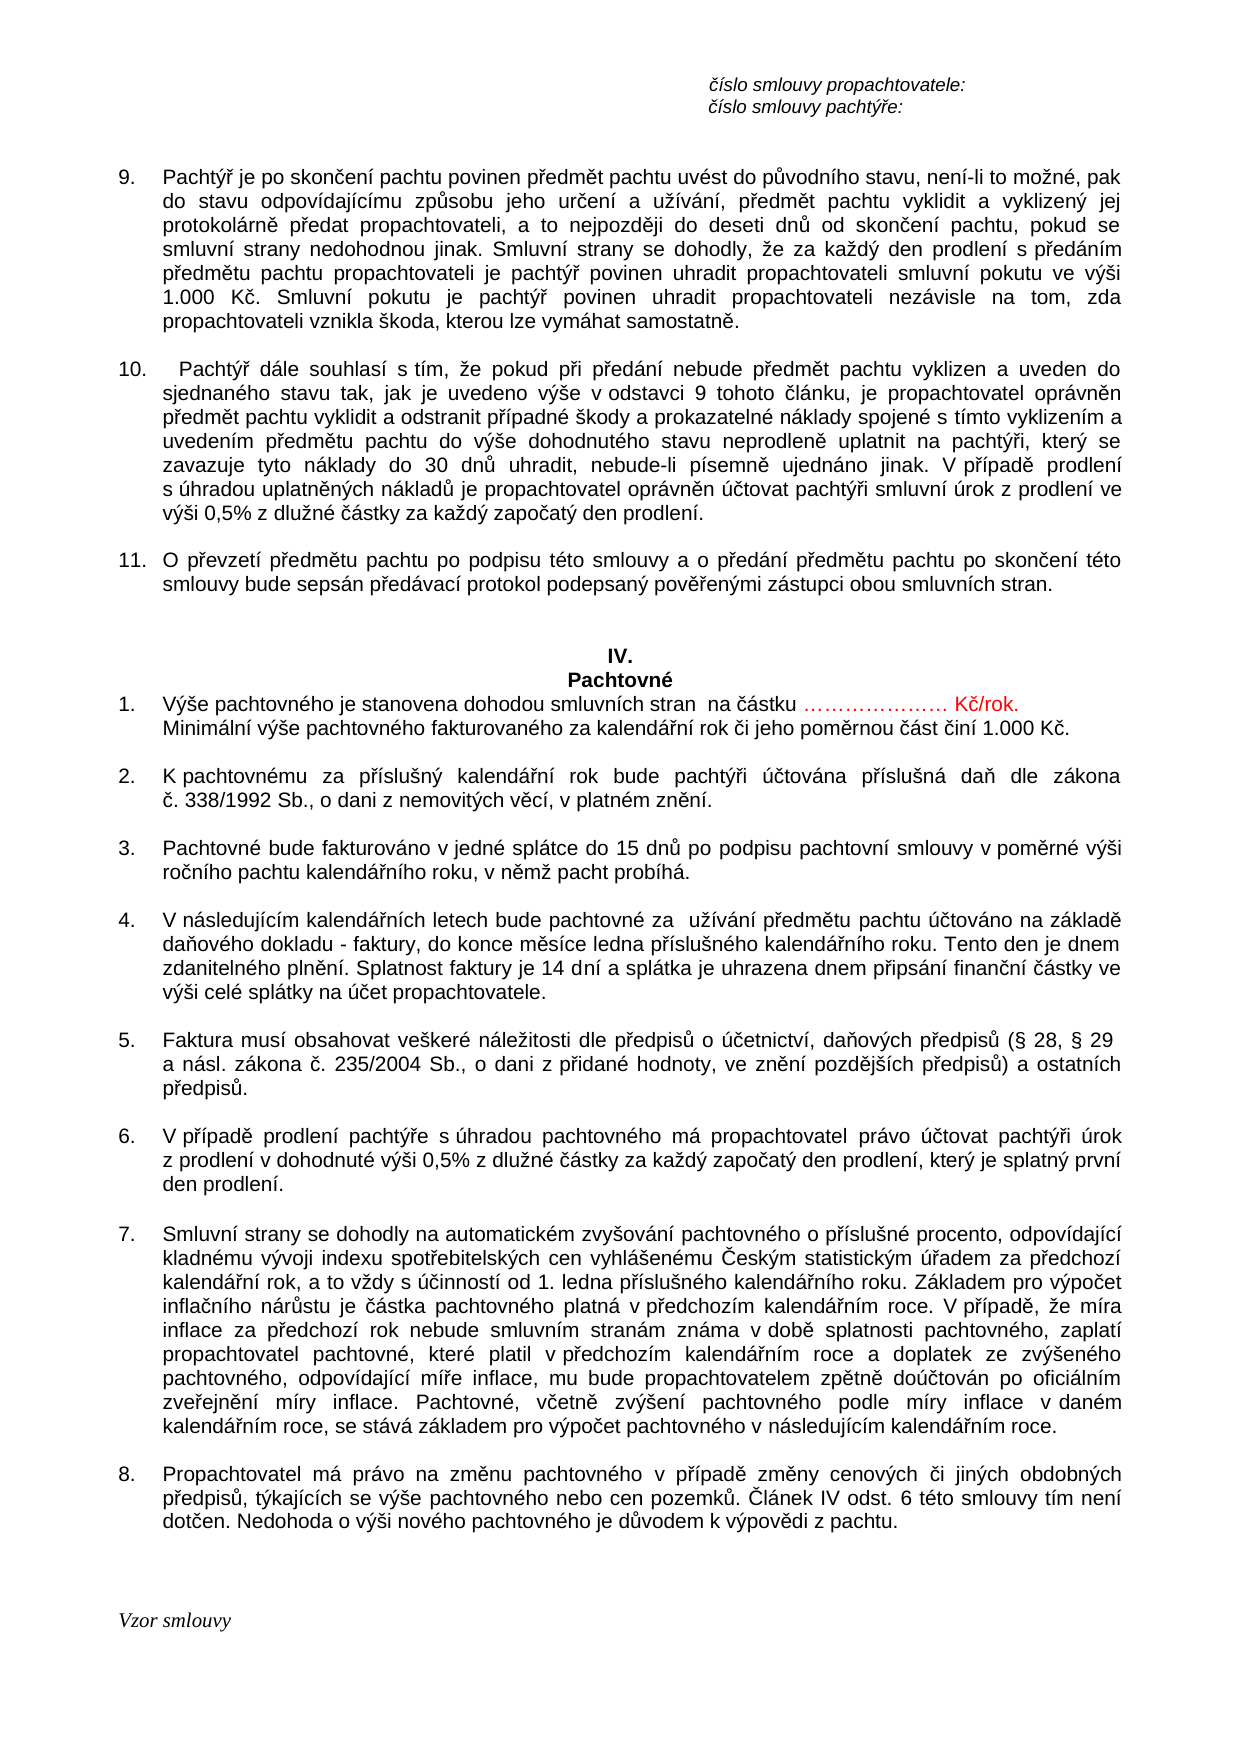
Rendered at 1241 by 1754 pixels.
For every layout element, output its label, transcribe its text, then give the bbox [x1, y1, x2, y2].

list Pachtovné bude fakturováno v jedné splátce do 15 dnů po podpisu pachtovní smlouvy v poměrné výši ročního pachtu kalendářního roku, v němž pacht probíhá. [118, 836, 1122, 884]
list V následujícím kalendářních letech bude pachtovné za užívání předmětu pachtu účtováno na základě daňového dokladu - faktury, do konce měsíce ledna příslušného kalendářního roku. Tento den je dnem zdanitelného plnění. Splatnost faktury je 14 dní a splátka je uhrazena dnem připsání finanční částky ve výši celé splátky na účet propachtovatele. [118, 908, 1122, 1004]
list Pachtýř je po skončení pachtu povinen předmět pachtu uvést do původního stavu, není-li to možné, pak do stavu odpovídajícímu způsobu jeho určení a užívání, předmět pachtu vyklidit a vyklizený jej protokolárně předat propachtovateli, a to nejpozději do deseti dnů od skončení pachtu, pokud se smluvní strany nedohodnou jinak. Smluvní strany se dohodly, že za každý den prodlení s předáním předmětu pachtu propachtovateli je pachtýř povinen uhradit propachtovateli smluvní pokutu ve výši 1.000 Kč. Smluvní pokutu je pachtýř povinen uhradit propachtovateli nezávisle na tom, zda propachtovateli vznikla škoda, kterou lze vymáhat samostatně. [118, 165, 1122, 333]
list Výše pachtovného je stanovena dohodou smluvních stran na částku ………………… Kč/rok. [118, 692, 1122, 716]
text Minimální výše pachtovného fakturovaného za kalendářní rok či jeho poměrnou část činí 1.000 Kč. [162, 716, 1122, 740]
list Smluvní strany se dohodly na automatickém zvyšování pachtovného o příslušné procento, odpovídající kladnému vývoji indexu spotřebitelských cen vyhlášenému Českým statistickým úřadem za předchozí kalendářní rok, a to vždy s účinností od 1. ledna příslušného kalendářního roku. Základem pro výpočet inflačního nárůstu je částka pachtovného platná v předchozím kalendářním roce. V případě, že míra inflace za předchozí rok nebude smluvním stranám známa v době splatnosti pachtovného, zaplatí propachtovatel pachtovné, které platil v předchozím kalendářním roce a doplatek ze zvýšeného pachtovného, odpovídající míře inflace, mu bude propachtovatelem zpětně doúčtován po oficiálním zveřejnění míry inflace. Pachtovné, včetně zvýšení pachtovného podle míry inflace v daném kalendářním roce, se stává základem pro výpočet pachtovného v následujícím kalendářním roce. [118, 1222, 1122, 1437]
list Faktura musí obsahovat veškeré náležitosti dle předpisů o účetnictví, daňových předpisů (§ 28, § 29 a násl. zákona č. 235/2004 Sb., o dani z přidané hodnoty, ve znění pozdějších předpisů) a ostatních předpisů. [118, 1028, 1122, 1100]
list V případě prodlení pachtýře s úhradou pachtovného má propachtovatel právo účtovat pachtýři úrok z prodlení v dohodnuté výši 0,5% z dlužné částky za každý započatý den prodlení, který je splatný první den prodlení. [118, 1124, 1122, 1196]
list O převzetí předmětu pachtu po podpisu této smlouvy a o předání předmětu pachtu po skončení této smlouvy bude sepsán předávací protokol podepsaný pověřenými zástupci obou smluvních stran. [118, 548, 1122, 596]
list Propachtovatel má právo na změnu pachtovného v případě změny cenových či jiných obdobných předpisů, týkajících se výše pachtovného nebo cen pozemků. Článek IV odst. 6 této smlouvy tím není dotčen. Nedohoda o výši nového pachtovného je důvodem k výpovědi z pachtu. [118, 1461, 1122, 1533]
text IV. [118, 644, 1122, 668]
list Pachtýř dále souhlasí s tím, že pokud při předání nebude předmět pachtu vyklizen a uveden do sjednaného stavu tak, jak je uvedeno výše v odstavci 9 tohoto článku, je propachtovatel oprávněn předmět pachtu vyklidit a odstranit případné škody a prokazatelné náklady spojené s tímto vyklizením a uvedením předmětu pachtu do výše dohodnutého stavu neprodleně uplatnit na pachtýři, který se zavazuje tyto náklady do 30 dnů uhradit, nebude-li písemně ujednáno jinak. V případě prodlení s úhradou uplatněných nákladů je propachtovatel oprávněn účtovat pachtýři smluvní úrok z prodlení ve výši 0,5% z dlužné částky za každý započatý den prodlení. [118, 357, 1122, 524]
text Pachtovné [118, 668, 1122, 692]
list K pachtovnému za příslušný kalendářní rok bude pachtýři účtována příslušná daň dle zákona č. 338/1992 Sb., o dani z nemovitých věcí, v platném znění. [118, 764, 1122, 812]
